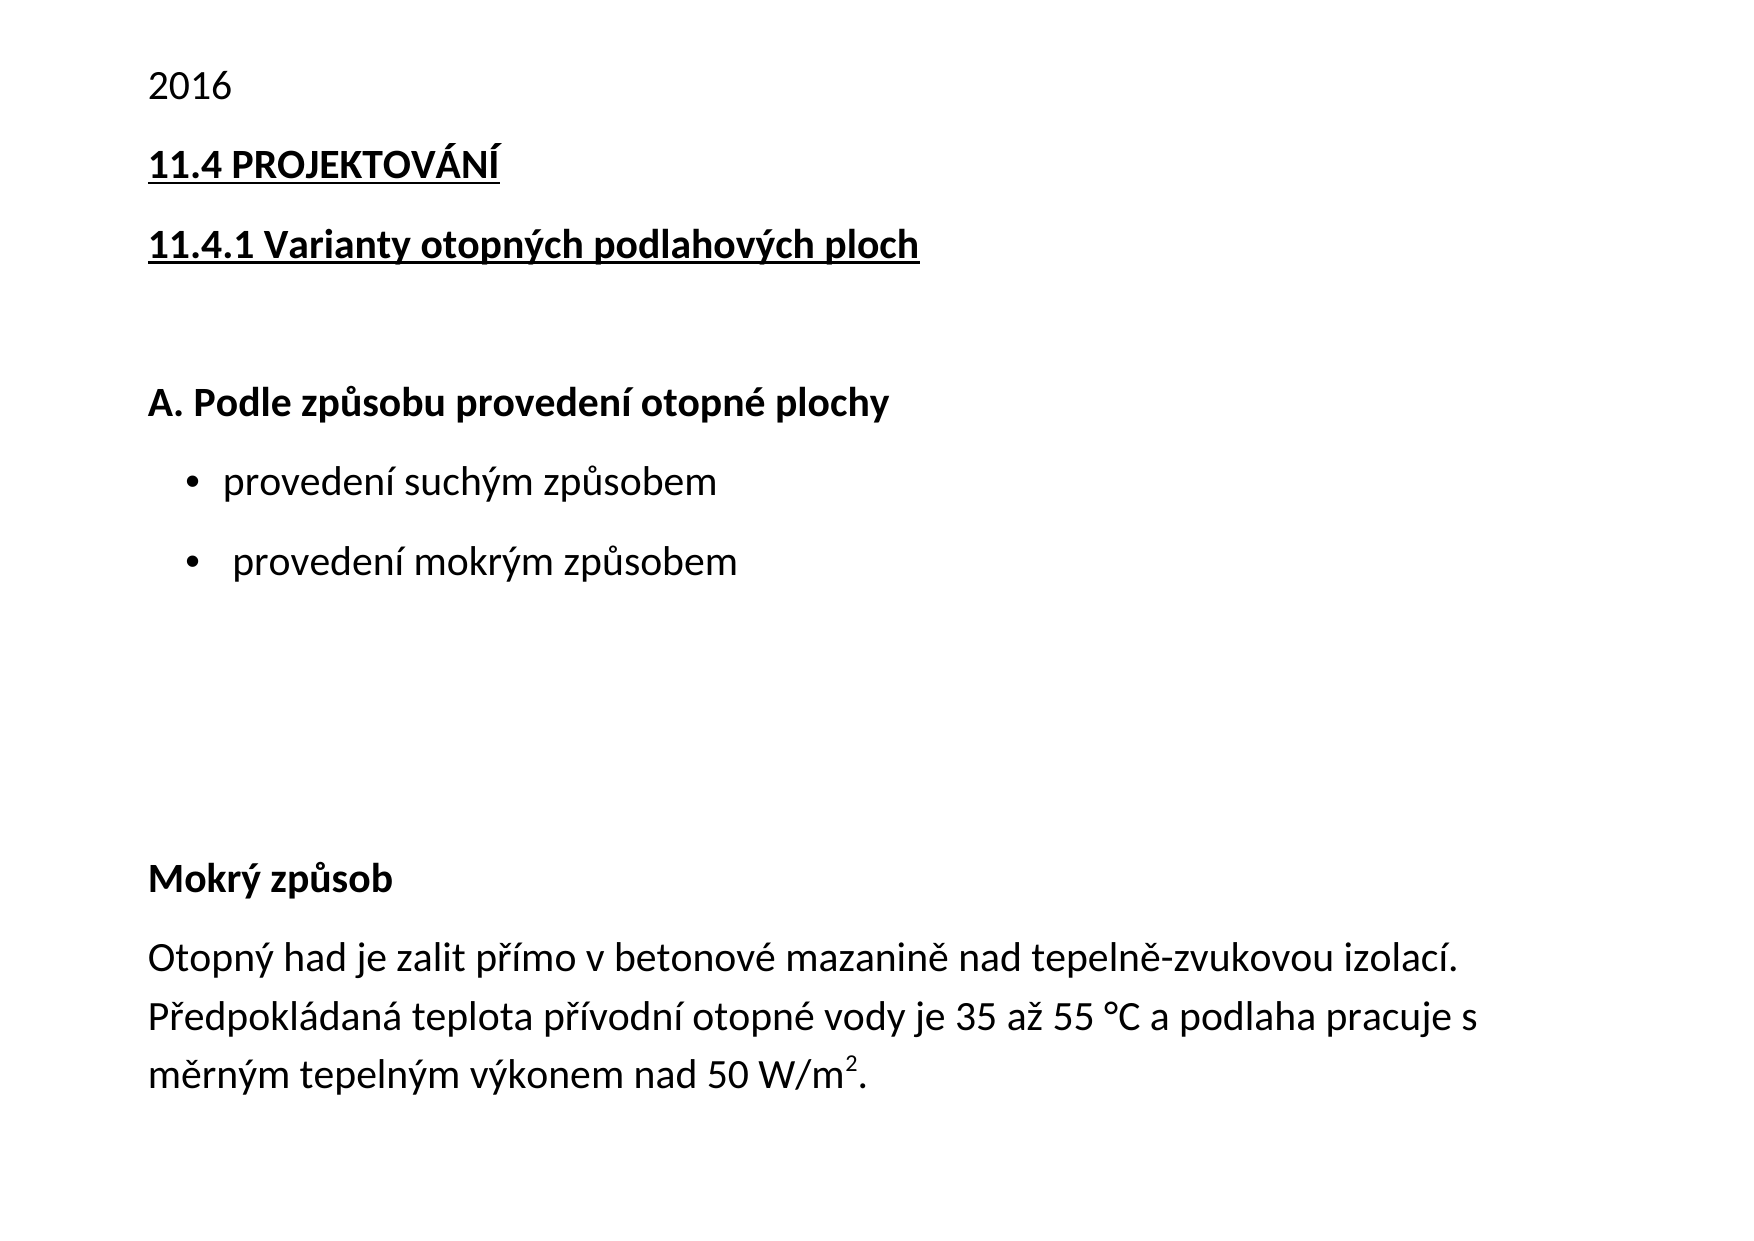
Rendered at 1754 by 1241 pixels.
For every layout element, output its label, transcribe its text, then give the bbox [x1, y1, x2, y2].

list provedení suchým způsobem [185, 455, 1606, 506]
text A. Podle způsobu provedení otopné plochy [148, 376, 1606, 427]
text 2016 [148, 59, 1606, 110]
text Mokrý způsob [148, 852, 1606, 903]
text 11.4 PROJEKTOVÁNÍ [148, 138, 1606, 189]
text 11.4.1 Varianty otopných podlahových ploch [148, 218, 1606, 268]
list provedení mokrým způsobem [185, 535, 1606, 586]
text Otopný had je zalit přímo v betonové mazanině nad tepelně-zvukovou izolací. Předpokládaná teplota přívodní otopné vody je 35 až 55 °C a podlaha pracuje s měrným tepelným výkonem nad 50 W/m2. [148, 931, 1606, 1099]
